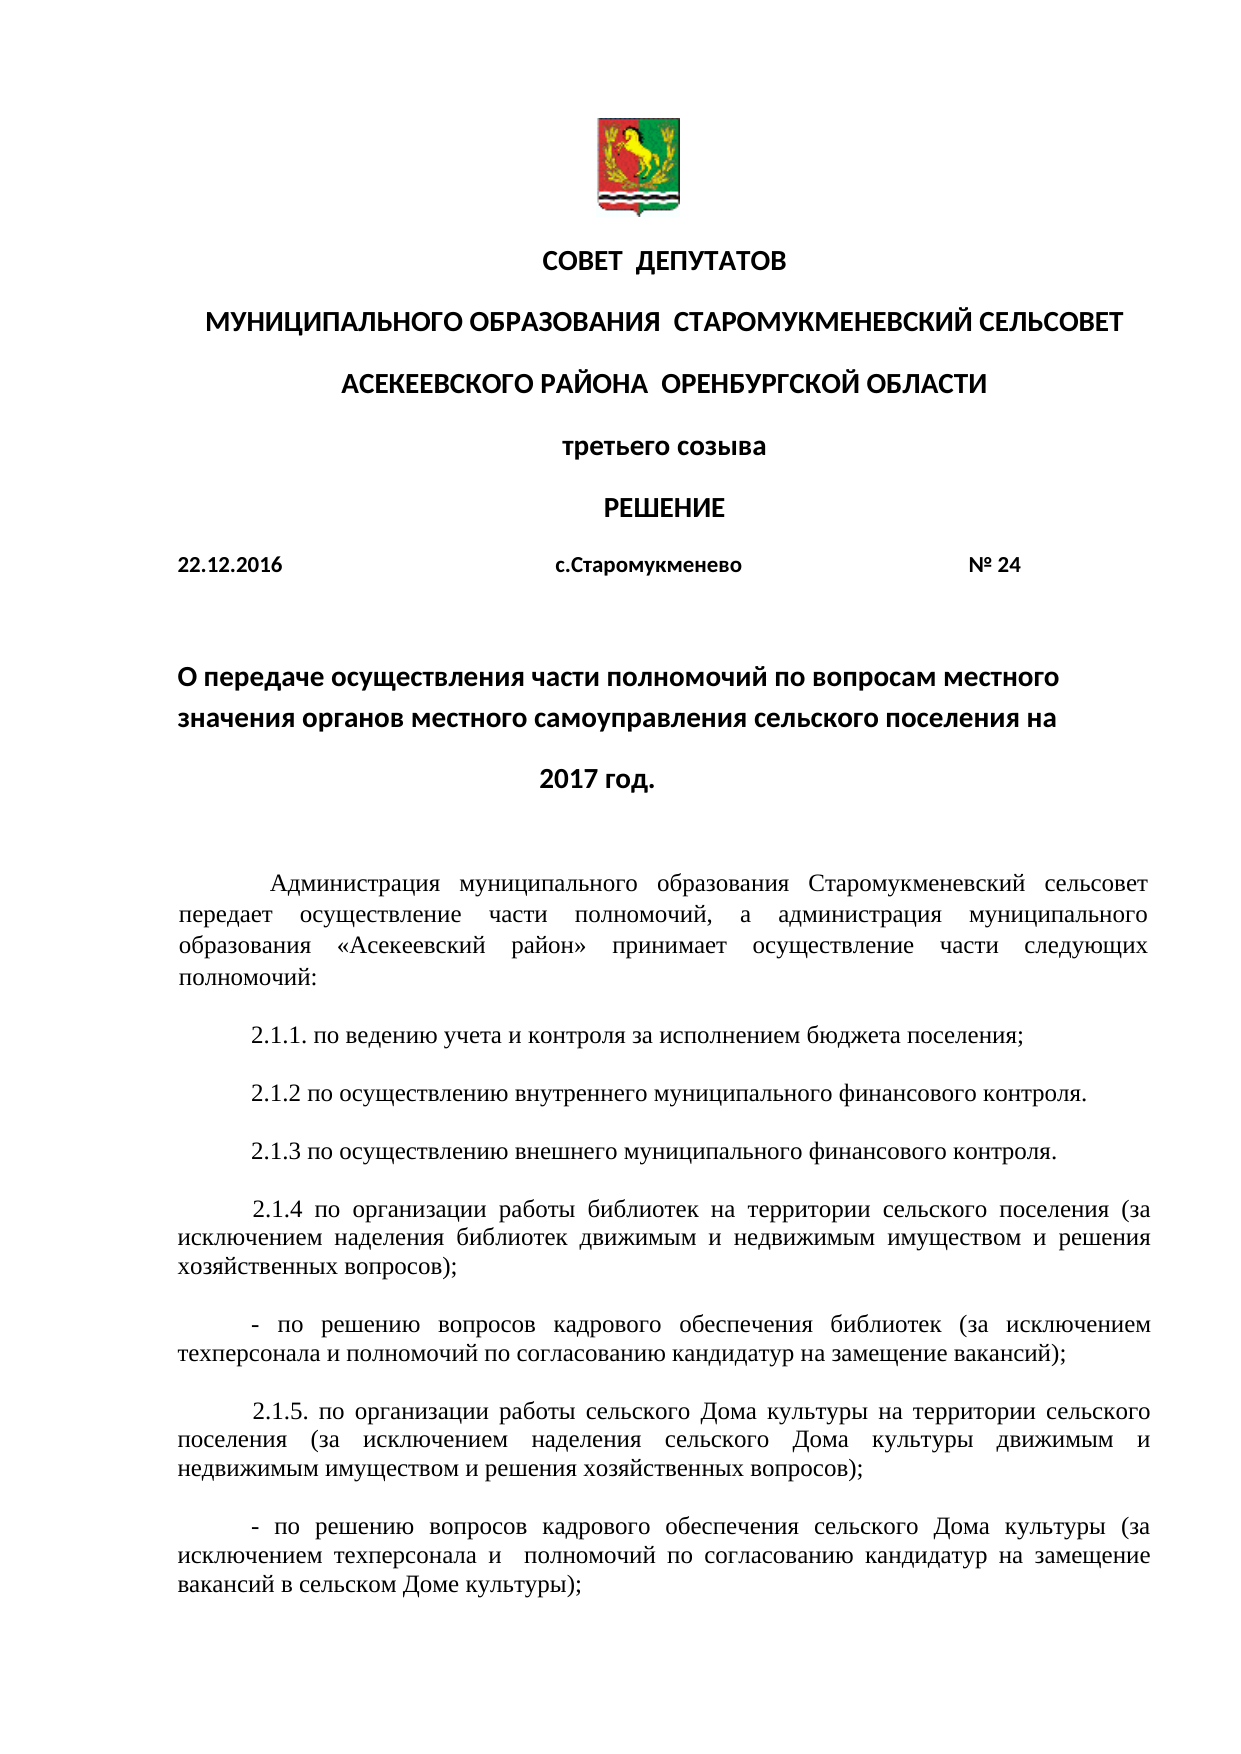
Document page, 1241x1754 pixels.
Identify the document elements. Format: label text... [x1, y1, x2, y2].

text третьего созыва [177, 427, 1152, 463]
text 2.1.2 по осуществлению внутреннего муниципального финансового контроля. [177, 1078, 1152, 1107]
text 2.1.5. по организации работы сельского Дома культуры на территории сельского поселения (за исключением наделения сельского Дома культуры движимым и недвижимым имуществом и решения хозяйственных вопросов); [177, 1396, 1152, 1482]
text 2.1.4 по организации работы библиотек на территории сельского поселения (за исключением наделения библиотек движимым и недвижимым имуществом и решения хозяйственных вопросов); [177, 1194, 1152, 1280]
text МУНИЦИПАЛЬНОГО ОБРАЗОВАНИЯ СТАРОМУКМЕНЕВСКИЙ СЕЛЬСОВЕТ [177, 303, 1152, 339]
text 2017 год. [177, 760, 1152, 796]
text 2.1.1. по ведению учета и контроля за исполнением бюджета поселения; [177, 1020, 1152, 1049]
text - по решению вопросов кадрового обеспечения библиотек (за исключением техперсонала и полномочий по согласованию кандидатур на замещение вакансий); [177, 1309, 1152, 1367]
text АСЕКЕЕВСКОГО РАЙОНА ОРЕНБУРГСКОЙ ОБЛАСТИ [177, 365, 1152, 401]
text Администрация муниципального образования Старомукменевский сельсовет передает осуществление части полномочий, а администрация муниципального образования «Асекеевский район» принимает осуществление части следующих полномочий: [179, 865, 1149, 991]
text РЕШЕНИЕ [177, 489, 1152, 524]
text 2.1.3 по осуществлению внешнего муниципального финансового контроля. [177, 1136, 1152, 1164]
text - по решению вопросов кадрового обеспечения сельского Дома культуры (за исключением техперсонала и полномочий по согласованию кандидатур на замещение вакансий в сельском Доме культуры); [177, 1511, 1152, 1597]
text 22.12.2016 с.Старомукменево № 24 [177, 551, 1152, 578]
picture [596, 118, 680, 217]
text О передаче осуществления части полномочий по вопросам местного значения органов местного самоуправления сельского поселения на [177, 658, 1152, 734]
text СОВЕТ ДЕПУТАТОВ [177, 242, 1152, 277]
